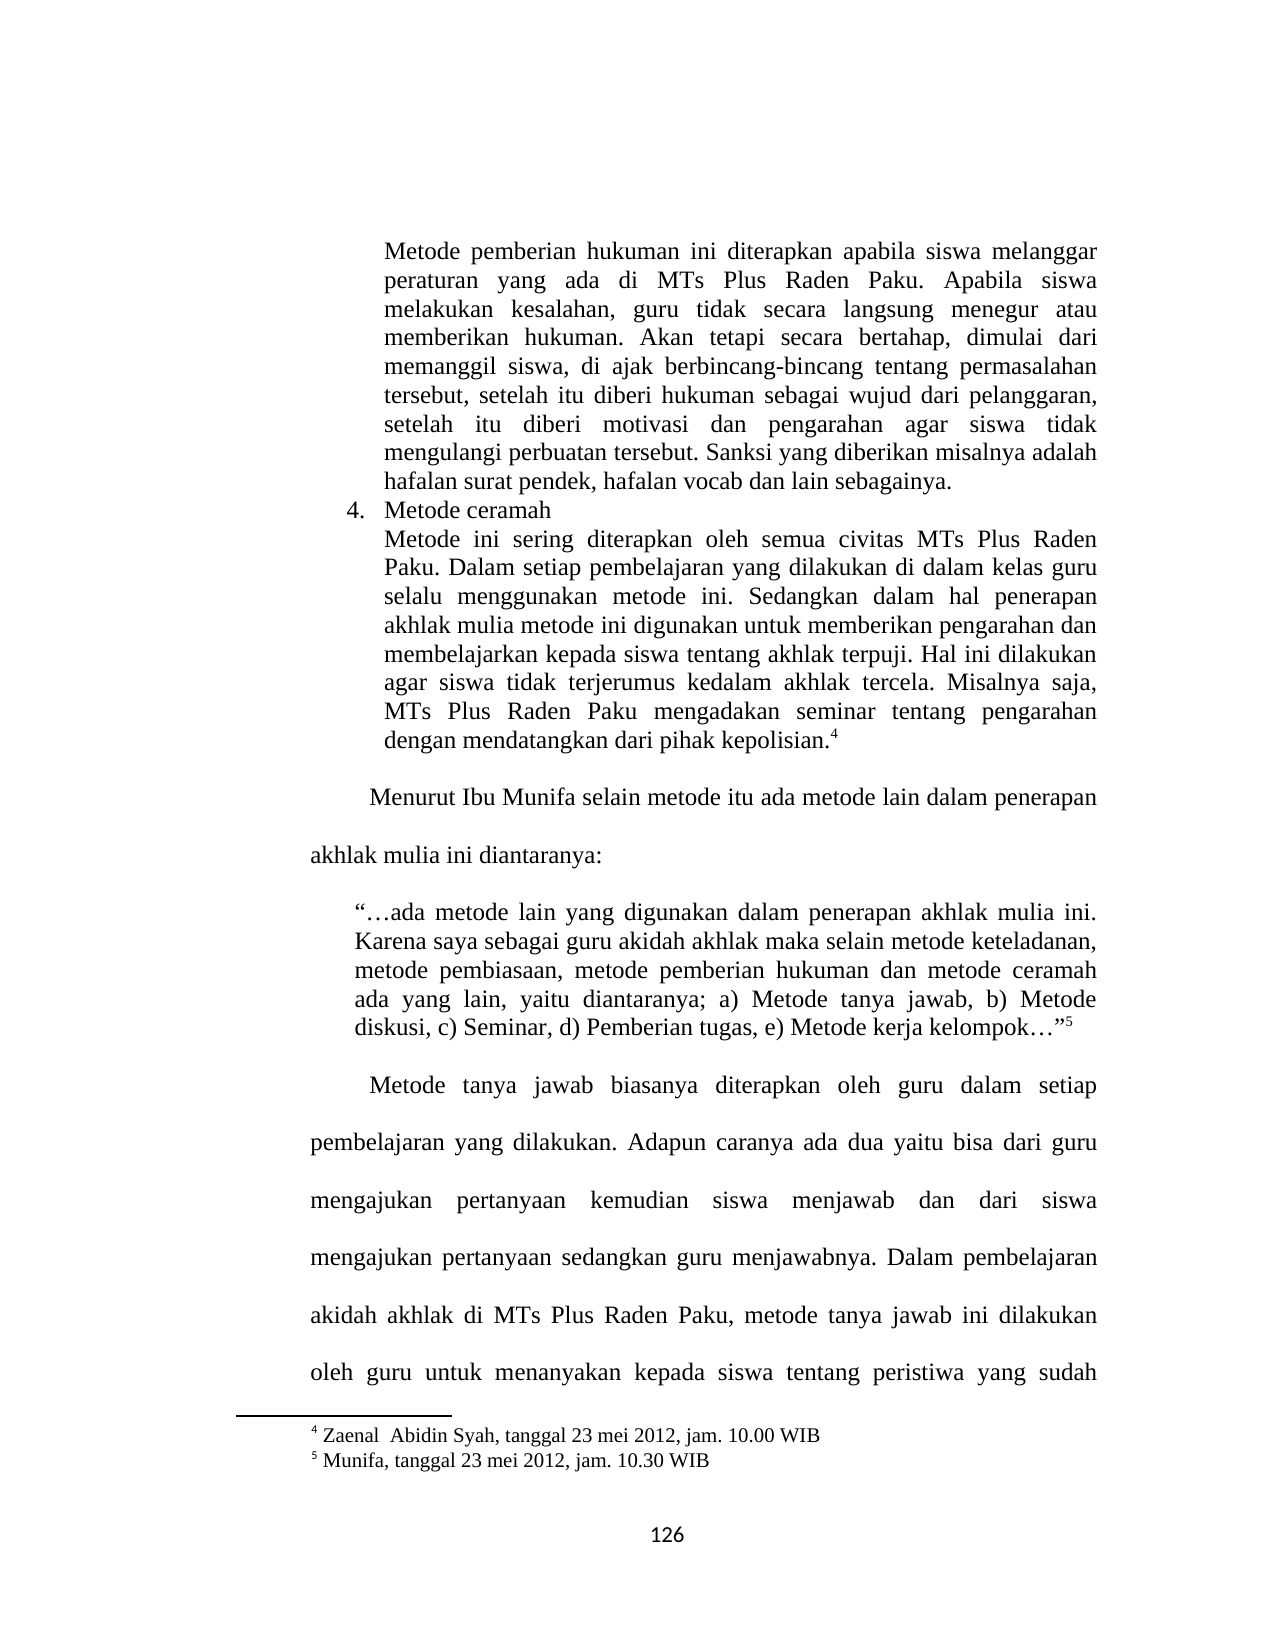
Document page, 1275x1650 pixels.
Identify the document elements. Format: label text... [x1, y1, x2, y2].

list Metode ceramah [346, 495, 1098, 524]
list “…ada metode lain yang digunakan dalam penerapan akhlak mulia ini. Karena saya sebagai guru akidah akhlak maka selain metode keteladanan, metode pembiasaan, metode pemberian hukuman dan metode ceramah ada yang lain, yaitu diantaranya; a) Metode tanya jawab, b) Metode diskusi, c) Seminar, d) Pemberian tugas, e) Metode kerja kelompok…” [354, 897, 1098, 1041]
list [310, 1070, 1098, 1386]
list Menurut Ibu Munifa selain metode itu ada metode lain dalam penerapan akhlak mulia ini diantaranya: [310, 782, 1098, 869]
list Metode pemberian hukuman ini diterapkan apabila siswa melanggar peraturan yang ada di MTs Plus Raden Paku. Apabila siswa melakukan kesalahan, guru tidak secara langsung menegur atau memberikan hukuman. Akan tetapi secara bertahap, dimulai dari memanggil siswa, di ajak berbincang-bincang tentang permasalahan tersebut, setelah itu diberi hukuman sebagai wujud dari pelanggaran, setelah itu diberi motivasi dan pengarahan agar siswa tidak mengulangi perbuatan tersebut. Sanksi yang diberikan misalnya adalah hafalan surat pendek, hafalan vocab dan lain sebagainya. [384, 236, 1098, 495]
list Metode ini sering diterapkan oleh semua civitas MTs Plus Raden Paku. Dalam setiap pembelajaran yang dilakukan di dalam kelas guru selalu menggunakan metode ini. Sedangkan dalam hal penerapan akhlak mulia metode ini digunakan untuk memberikan pengarahan dan membelajarkan kepada siswa tentang akhlak terpuji. Hal ini dilakukan agar siswa tidak terjerumus kedalam akhlak tercela. Misalnya saja, MTs Plus Raden Paku mengadakan seminar tentang pengarahan dengan mendatangkan dari pihak kepolisian. [384, 524, 1098, 754]
